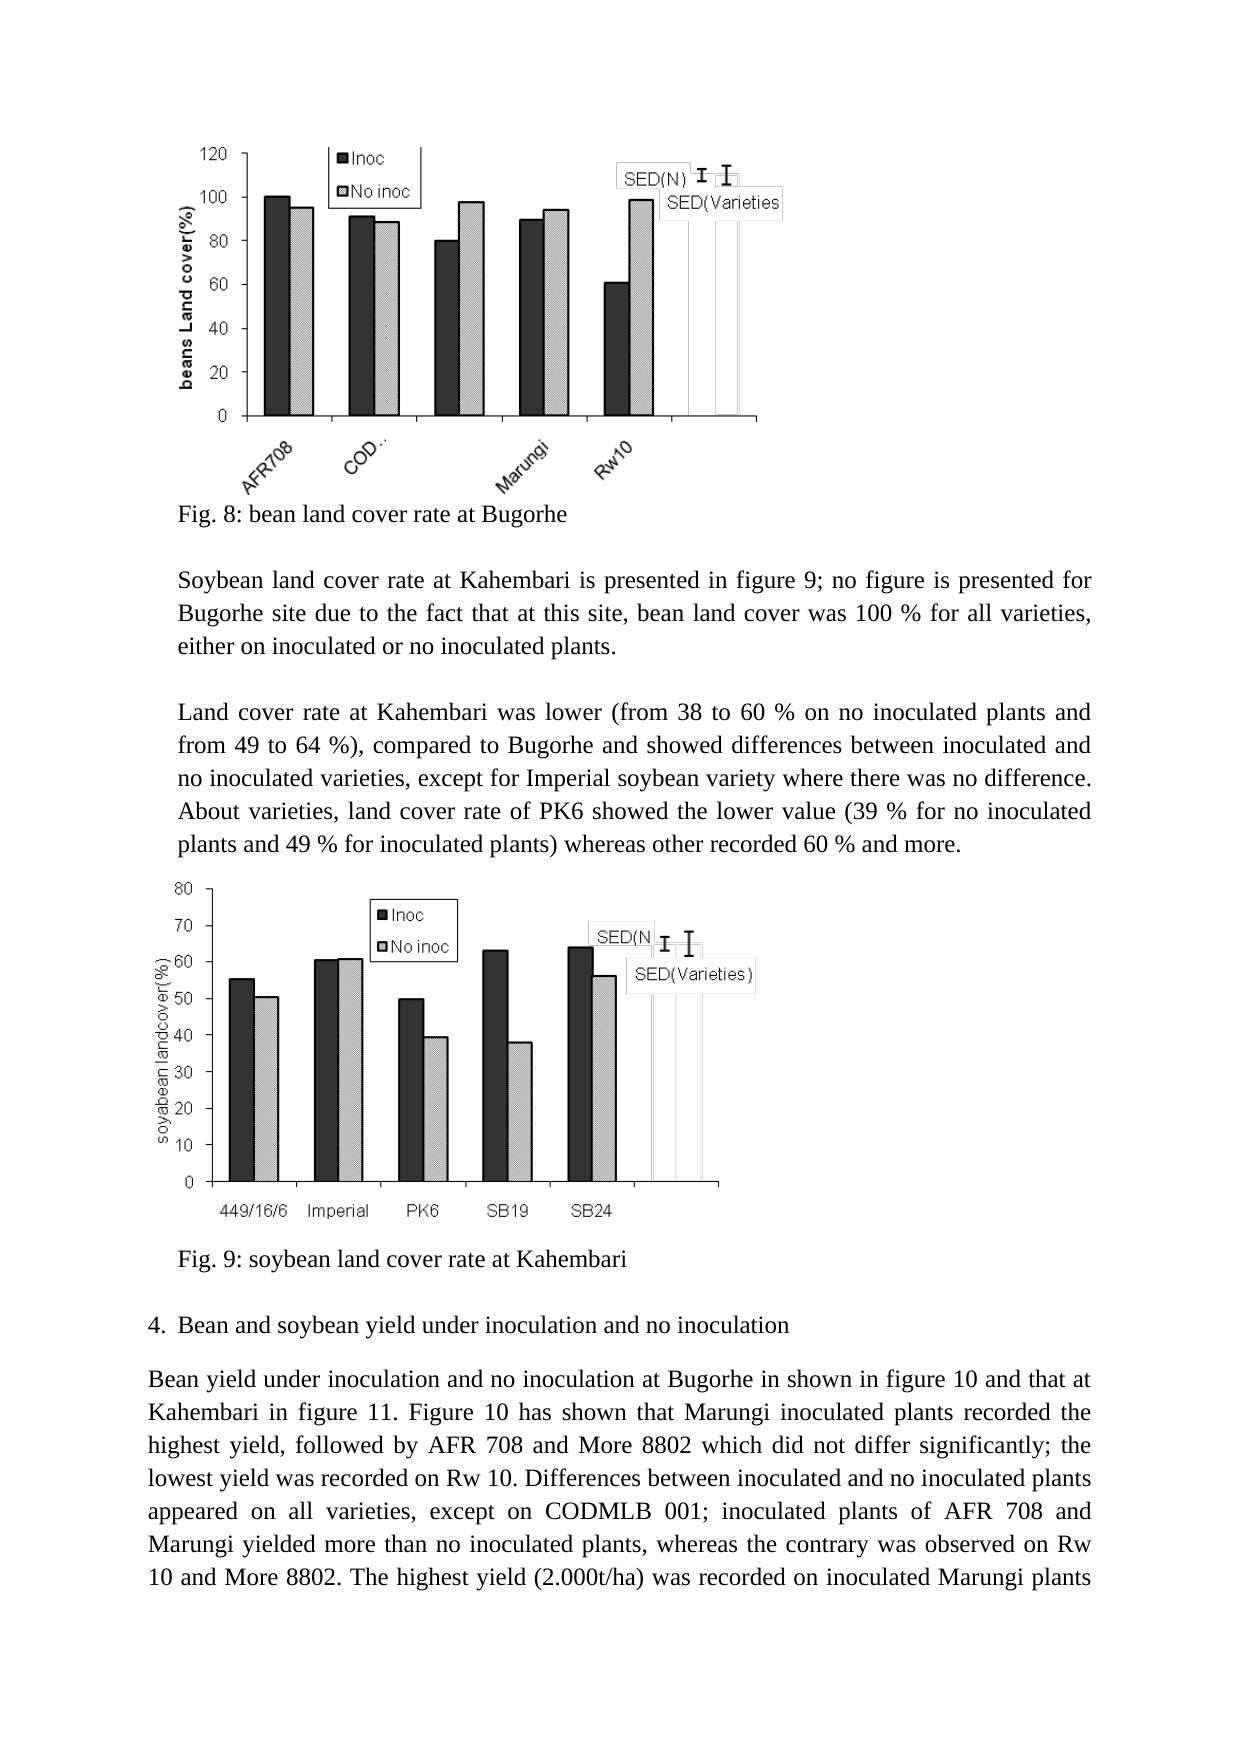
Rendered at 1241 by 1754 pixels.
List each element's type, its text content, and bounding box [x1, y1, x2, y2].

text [148, 1364, 1093, 1591]
list Land cover rate at Kahembari was lower (from 38 to 60 % on no inoculated plants and from 49 to 64 %), compared to Bugorhe and showed differences between inoculated and no inoculated varieties, except for Imperial soybean variety where there was no difference. About varieties, land cover rate of PK6 showed the lower value (39 % for no inoculated plants and 49 % for inoculated plants) whereas other recorded 60 % and more. [177, 697, 1093, 858]
picture [153, 882, 759, 1219]
list Fig. 8: bean land cover rate at Bugorhe [177, 499, 1093, 527]
list Fig. 9: soybean land cover rate at Kahembari [177, 1244, 1093, 1273]
list Bean and soybean yield under inoculation and no inoculation [148, 1310, 1093, 1339]
picture [177, 147, 786, 495]
list Soybean land cover rate at Kahembari is presented in figure 9; no figure is presented for Bugorhe site due to the fact that at this site, bean land cover was 100 % for all varieties, either on inoculated or no inoculated plants. [177, 565, 1093, 659]
